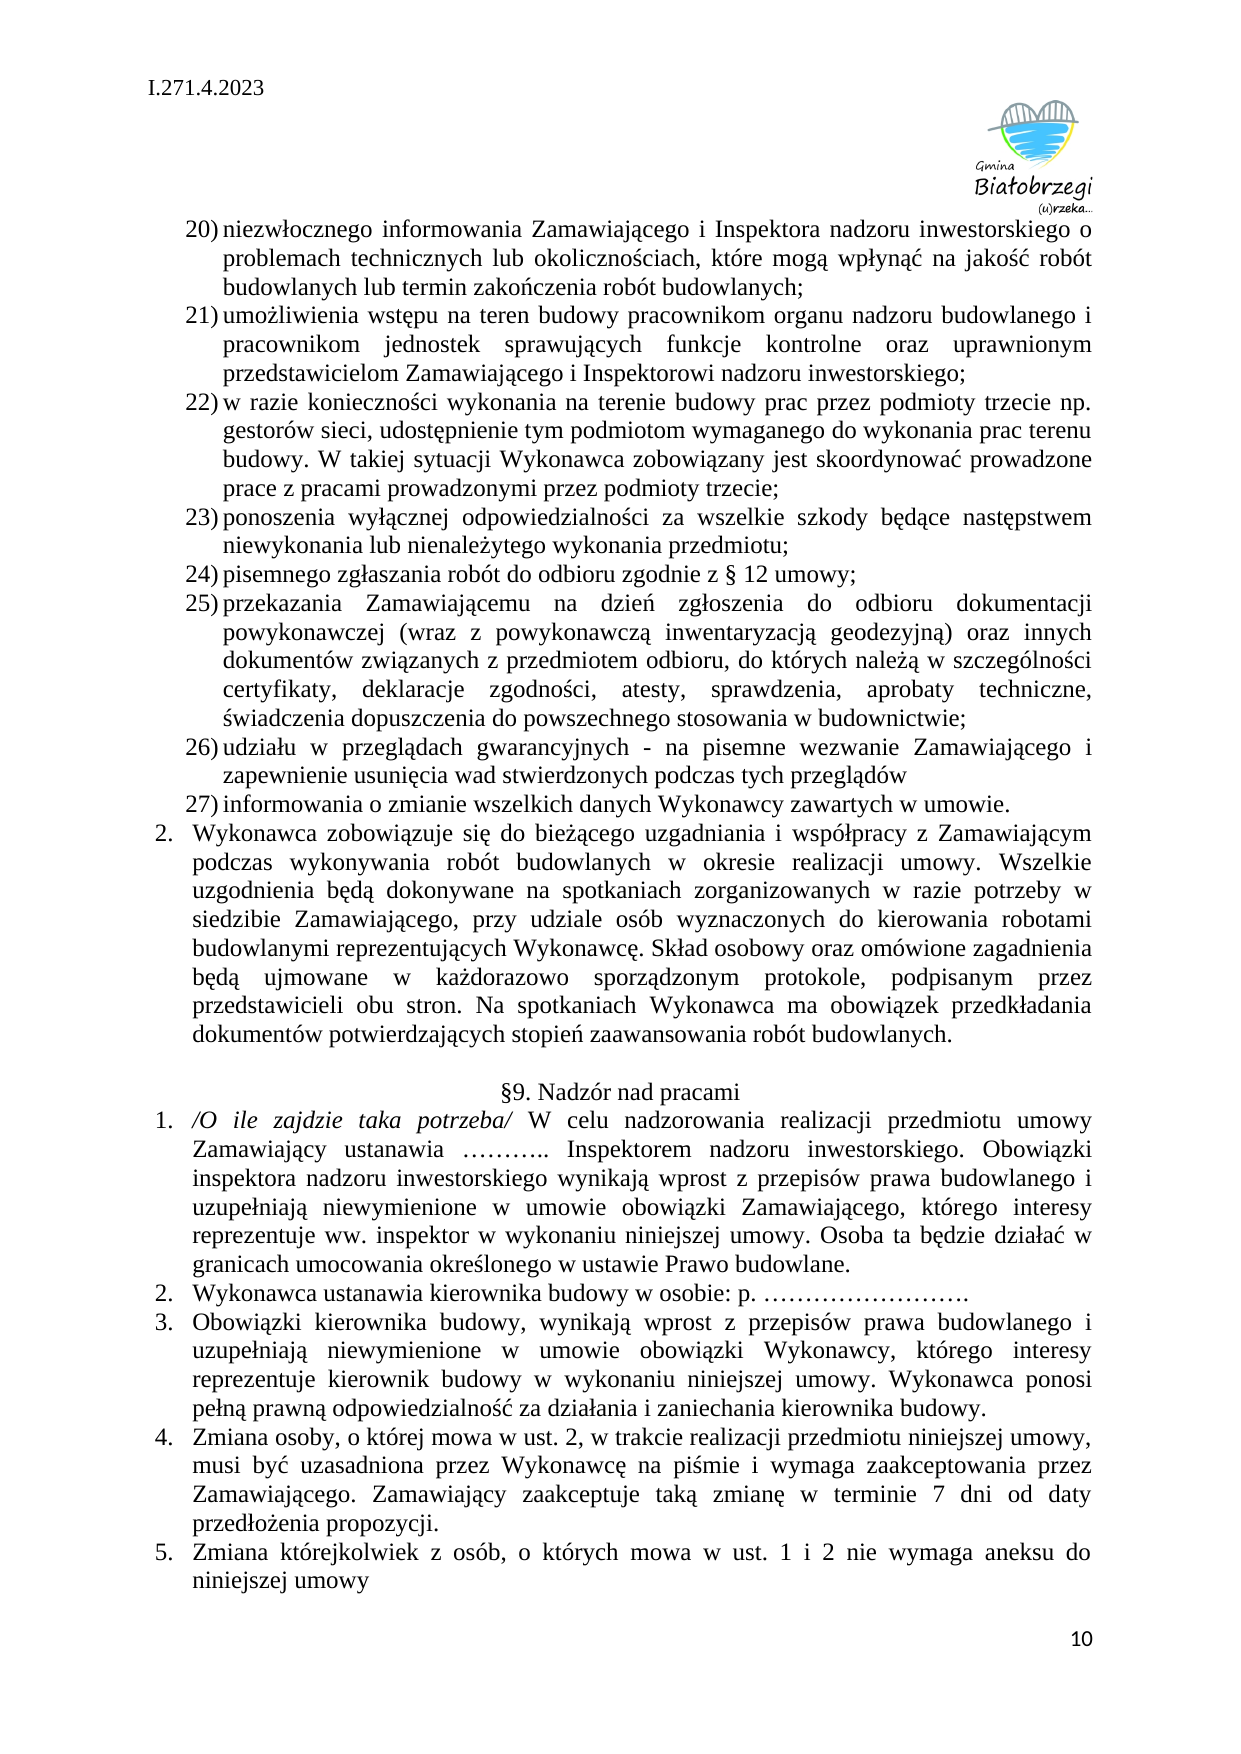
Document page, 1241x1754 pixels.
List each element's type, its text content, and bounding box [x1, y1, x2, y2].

list umożliwienia wstępu na teren budowy pracownikom organu nadzoru budowlanego i pracownikom jednostek sprawujących funkcje kontrolne oraz uprawnionym przedstawicielom Zamawiającego i Inspektorowi nadzoru inwestorskiego; [185, 300, 1093, 387]
list informowania o zmianie wszelkich danych Wykonawcy zawartych w umowie. [185, 789, 1093, 818]
list pisemnego zgłaszania robót do odbioru zgodnie z § 12 umowy; [185, 559, 1093, 588]
text §9. Nadzór nad pracami [148, 1077, 1093, 1105]
list udziału w przeglądach gwarancyjnych - na pisemne wezwanie Zamawiającego i zapewnienie usunięcia wad stwierdzonych podczas tych przeglądów [185, 732, 1093, 789]
list w razie konieczności wykonania na terenie budowy prac przez podmioty trzecie np. gestorów sieci, udostępnienie tym podmiotom wymaganego do wykonania prac terenu budowy. W takiej sytuacji Wykonawca zobowiązany jest skoordynować prowadzone prace z pracami prowadzonymi przez podmioty trzecie; [185, 387, 1093, 502]
list Obowiązki kierownika budowy, wynikają wprost z przepisów prawa budowlanego i uzupełniają niewymienione w umowie obowiązki Wykonawcy, którego interesy reprezentuje kierownik budowy w wykonaniu niniejszej umowy. Wykonawca ponosi pełną prawną odpowiedzialność za działania i zaniechania kierownika budowy. [154, 1307, 1093, 1422]
list przekazania Zamawiającemu na dzień zgłoszenia do odbioru dokumentacji powykonawczej (wraz z powykonawczą inwentaryzacją geodezyjną) oraz innych dokumentów związanych z przedmiotem odbioru, do których należą w szczególności certyfikaty, deklaracje zgodności, atesty, sprawdzenia, aprobaty techniczne, świadczenia dopuszczenia do powszechnego stosowania w budownictwie; [185, 588, 1093, 732]
list /O ile zajdzie taka potrzeba/ W celu nadzorowania realizacji przedmiotu umowy Zamawiający ustanawia ……….. Inspektorem nadzoru inwestorskiego. Obowiązki inspektora nadzoru inwestorskiego wynikają wprost z przepisów prawa budowlanego i uzupełniają niewymienione w umowie obowiązki Zamawiającego, którego interesy reprezentuje ww. inspektor w wykonaniu niniejszej umowy. Osoba ta będzie działać w granicach umocowania określonego w ustawie Prawo budowlane. [154, 1105, 1093, 1278]
picture [975, 100, 1093, 215]
list niezwłocznego informowania Zamawiającego i Inspektora nadzoru inwestorskiego o problemach technicznych lub okolicznościach, które mogą wpłynąć na jakość robót budowlanych lub termin zakończenia robót budowlanych; [185, 214, 1093, 300]
list ponoszenia wyłącznej odpowiedzialności za wszelkie szkody będące następstwem niewykonania lub nienależytego wykonania przedmiotu; [185, 502, 1093, 559]
list Zmiana osoby, o której mowa w ust. 2, w trakcie realizacji przedmiotu niniejszej umowy, musi być uzasadniona przez Wykonawcę na piśmie i wymaga zaakceptowania przez Zamawiającego. Zamawiający zaakceptuje taką zmianę w terminie 7 dni od daty przedłożenia propozycji. [154, 1422, 1093, 1537]
list Wykonawca zobowiązuje się do bieżącego uzgadniania i współpracy z Zamawiającym podczas wykonywania robót budowlanych w okresie realizacji umowy. Wszelkie uzgodnienia będą dokonywane na spotkaniach zorganizowanych w razie potrzeby w siedzibie Zamawiającego, przy udziale osób wyznaczonych do kierowania robotami budowlanymi reprezentujących Wykonawcę. Skład osobowy oraz omówione zagadnienia będą ujmowane w każdorazowo sporządzonym protokole, podpisanym przez przedstawicieli obu stron. Na spotkaniach Wykonawca ma obowiązek przedkładania dokumentów potwierdzających stopień zaawansowania robót budowlanych. [154, 818, 1093, 1048]
list Zmiana którejkolwiek z osób, o których mowa w ust. 1 i 2 nie wymaga aneksu do niniejszej umowy [154, 1537, 1093, 1594]
list Wykonawca ustanawia kierownika budowy w osobie: p. ……………………. [154, 1278, 1093, 1307]
